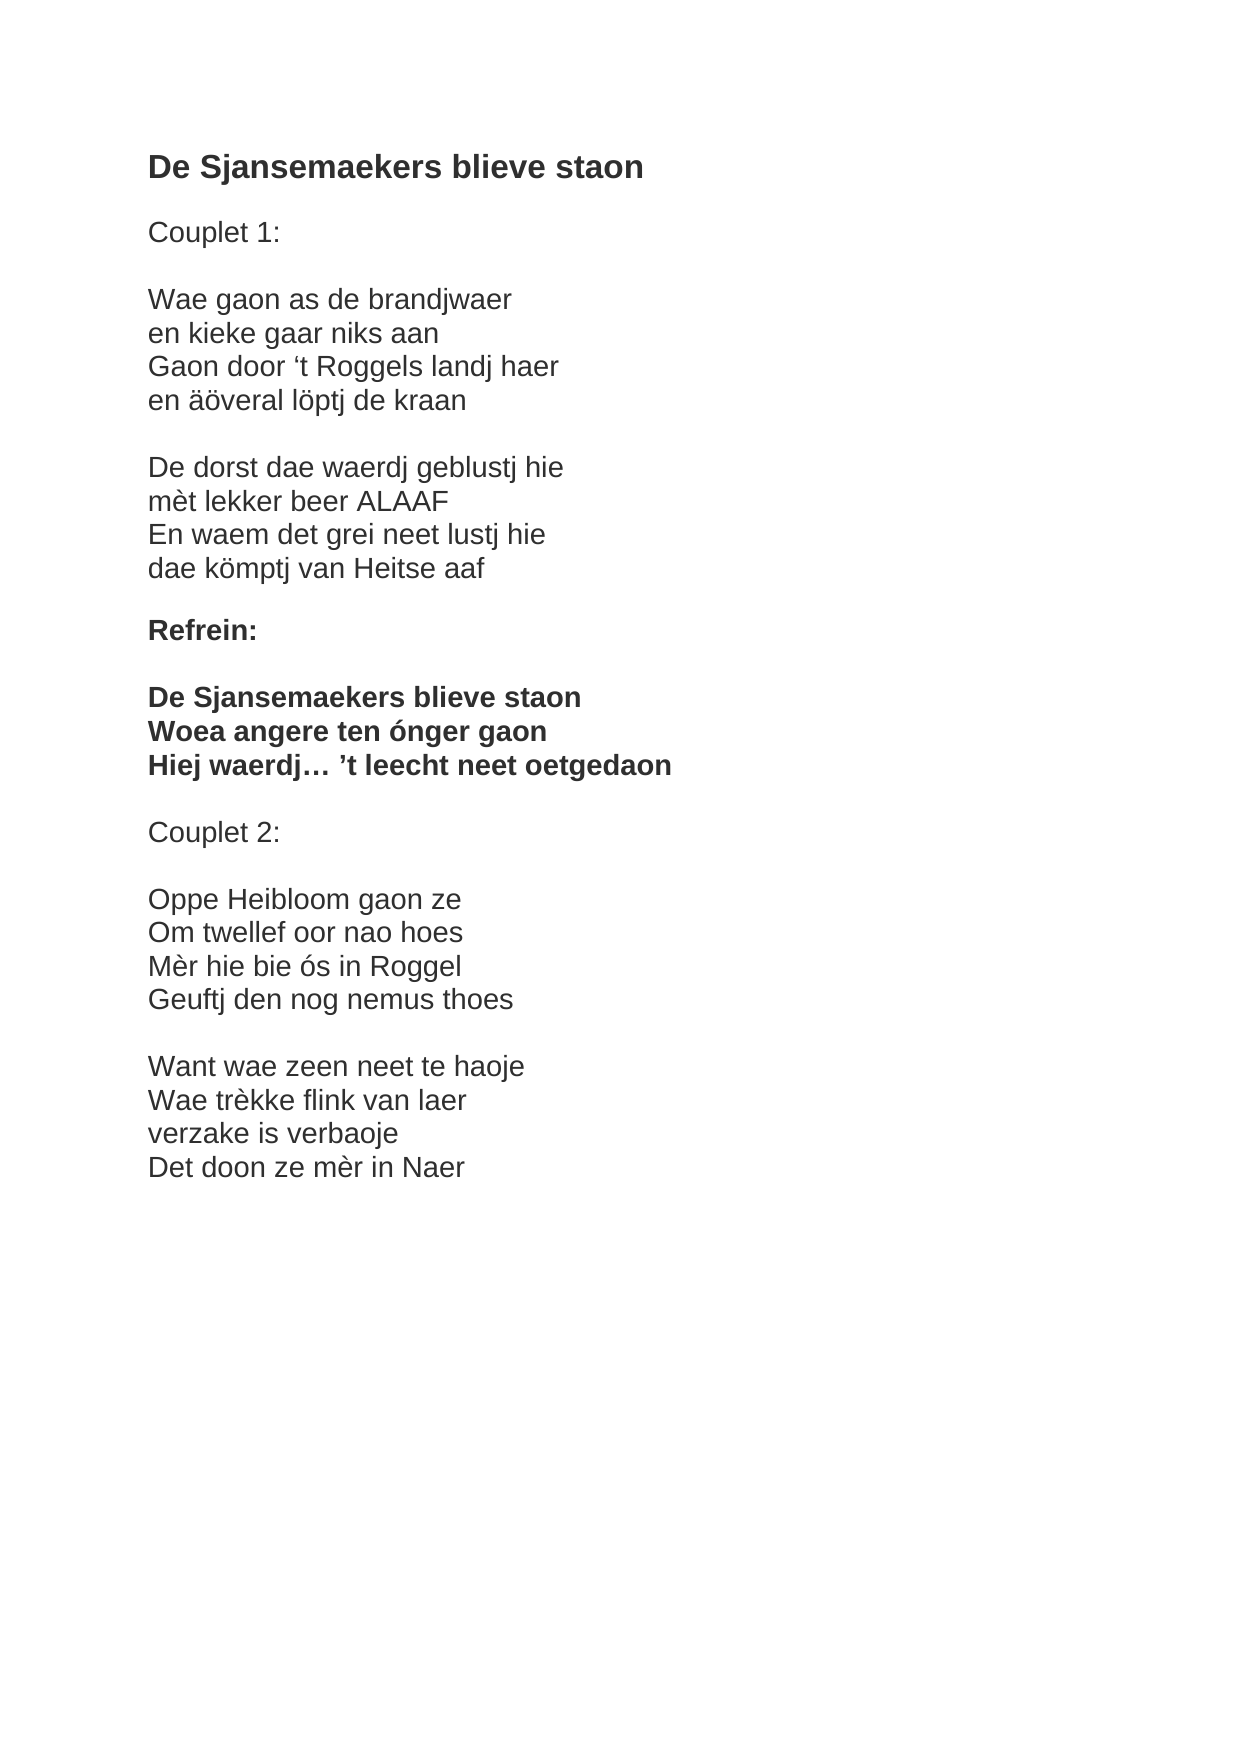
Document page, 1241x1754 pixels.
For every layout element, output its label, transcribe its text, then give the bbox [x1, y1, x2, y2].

text Couplet 1: Wae gaon as de brandjwaer en kieke gaar niks aan Gaon door ‘t Roggels landj haer en äöveral löptj de kraan De dorst dae waerdj geblustj hie mèt lekker beer ALAAF En waem det grei neet lustj hie dae kömptj van Heitse aaf [148, 215, 1093, 584]
text De Sjansemaekers blieve staon [148, 148, 1093, 186]
text Refrein: De Sjansemaekers blieve staon Woea angere ten ónger gaon Hiej waerdj… ’t leecht neet oetgedaon Couplet 2: Oppe Heibloom gaon ze Om twellef oor nao hoes Mèr hie bie ós in Roggel Geuftj den nog nemus thoes Want wae zeen neet te haoje Wae trèkke flink van laer verzake is verbaoje Det doon ze mèr in Naer [148, 613, 1093, 1183]
